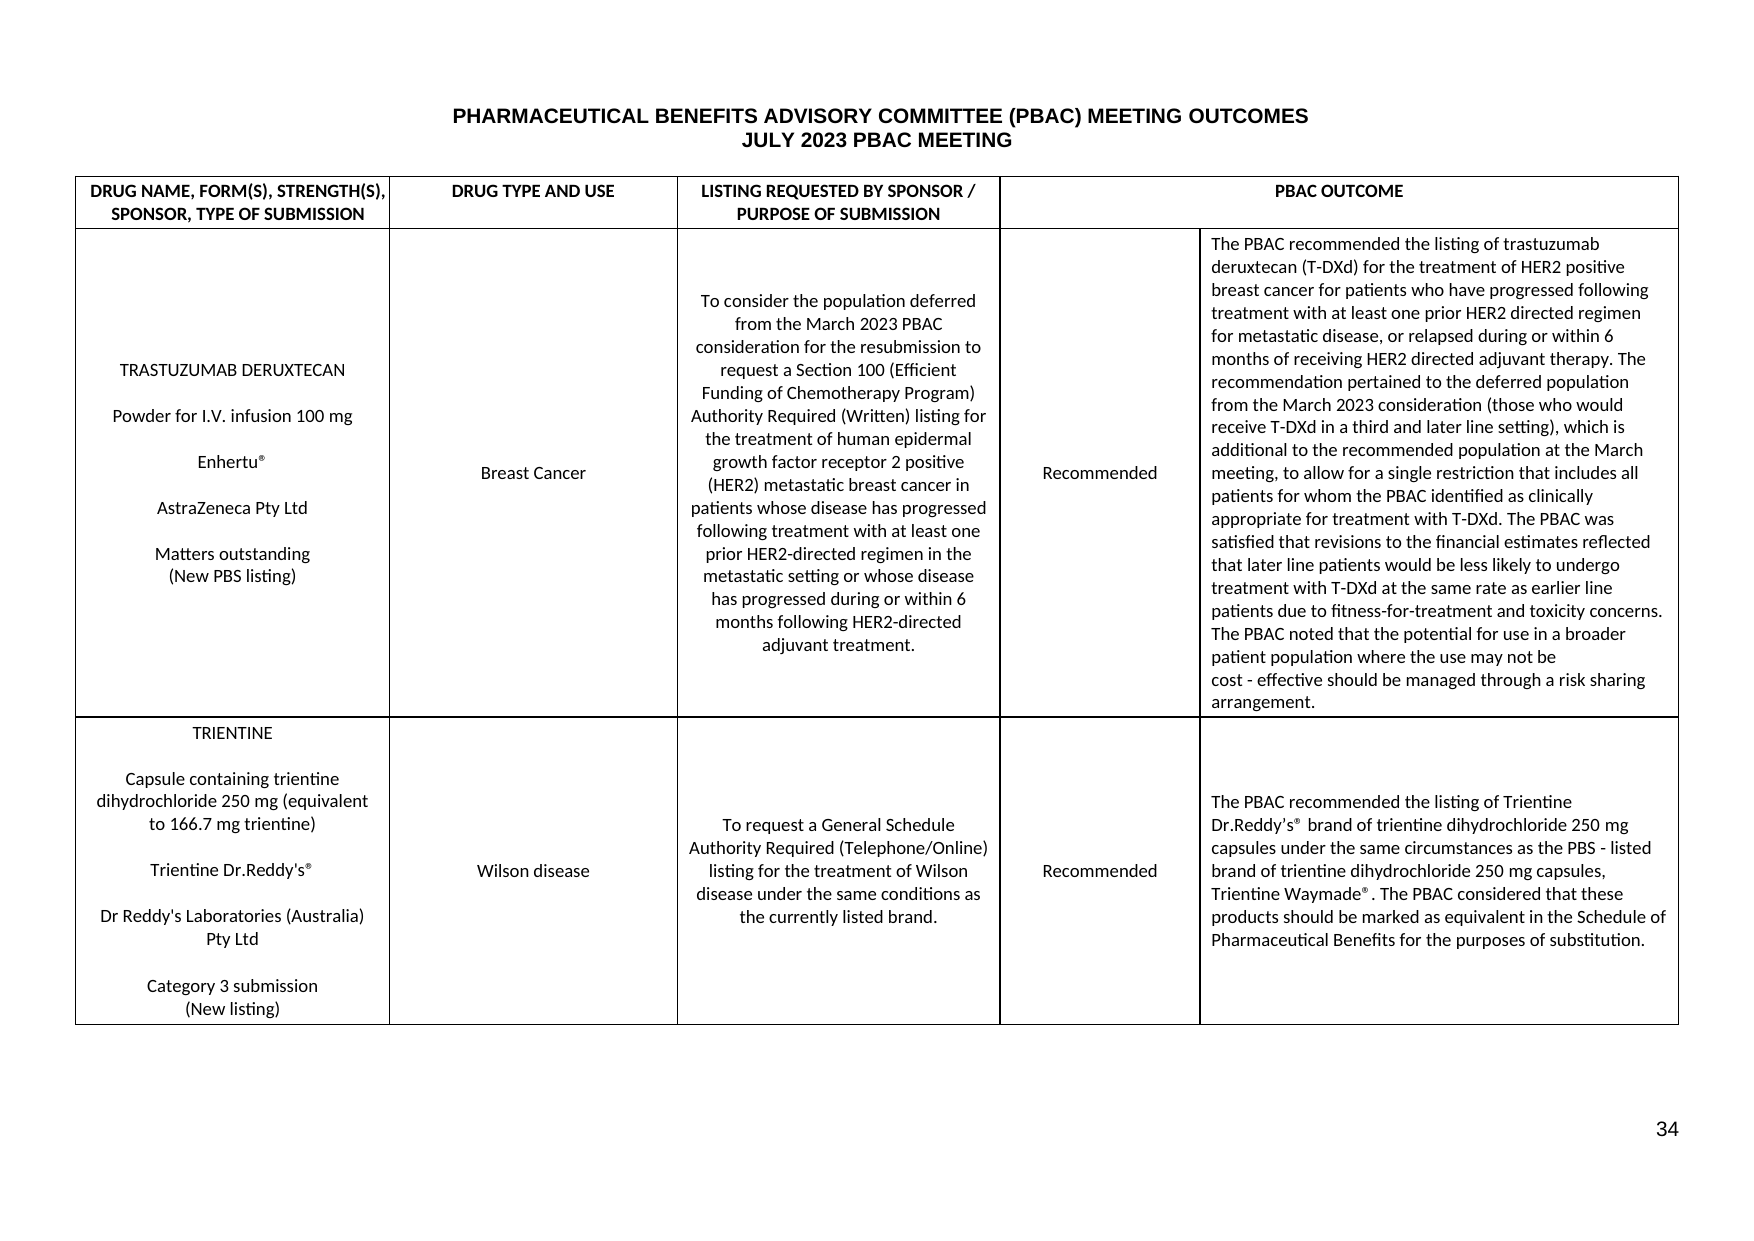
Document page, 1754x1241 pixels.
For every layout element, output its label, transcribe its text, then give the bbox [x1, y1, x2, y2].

table_cell Breast Cancer [390, 229, 677, 716]
table_header LISTING REQUESTED BY SPONSOR / PURPOSE OF SUBMISSION [678, 177, 999, 228]
table_cell TRASTUZUMAB DERUXTECAN Powder for I.V. infusion 100 mg Enhertu® AstraZeneca Pty Ltd Matters outstanding (New PBS listing) [76, 229, 389, 716]
table_header PBAC OUTCOME [1001, 177, 1678, 228]
table_header DRUG TYPE AND USE [390, 177, 677, 228]
table_cell TRIENTINE Capsule containing trientine dihydrochloride 250 mg (equivalent to 166.7 mg trientine) Trientine Dr.Reddy's® Dr Reddy's Laboratories (Australia) Pty Ltd Category 3 submission (New listing) [76, 718, 389, 1023]
table_cell The PBAC recommended the listing of Trientine Dr.Reddy’s® brand of trientine dihydrochloride 250 mg capsules under the same circumstances as the PBS - listed brand of trientine dihydrochloride 250 mg capsules, Trientine Waymade®. The PBAC considered that these products should be marked as equivalent in the Schedule of Pharmaceutical Benefits for the purposes of substitution. [1201, 718, 1678, 1023]
table_cell To request a General Schedule Authority Required (Telephone/Online) listing for the treatment of Wilson disease under the same conditions as the currently listed brand. [678, 718, 999, 1023]
table_cell The PBAC recommended the listing of trastuzumab deruxtecan (T-DXd) for the treatment of HER2 positive breast cancer for patients who have progressed following treatment with at least one prior HER2 directed regimen for metastatic disease, or relapsed during or within 6 months of receiving HER2 directed adjuvant therapy. The recommendation pertained to the deferred population from the March 2023 consideration (those who would receive T-DXd in a third and later line setting), which is additional to the recommended population at the March meeting, to allow for a single restriction that includes all patients for whom the PBAC identified as clinically appropriate for treatment with T-DXd. The PBAC was satisfied that revisions to the financial estimates reflected that later line patients would be less likely to undergo treatment with T-DXd at the same rate as earlier line patients due to fitness-for-treatment and toxicity concerns. The PBAC noted that the potential for use in a broader patient population where the use may not be cost - effective should be managed through a risk sharing arrangement. [1201, 229, 1678, 716]
table_cell Recommended [1001, 718, 1199, 1023]
table_header DRUG NAME, FORM(S), STRENGTH(S), SPONSOR, TYPE OF SUBMISSION [76, 177, 389, 228]
table_cell Wilson disease [390, 718, 677, 1023]
table_cell Recommended [1001, 229, 1199, 716]
table_cell To consider the population deferred from the March 2023 PBAC consideration for the resubmission to request a Section 100 (Efficient Funding of Chemotherapy Program) Authority Required (Written) listing for the treatment of human epidermal growth factor receptor 2 positive (HER2) metastatic breast cancer in patients whose disease has progressed following treatment with at least one prior HER2-directed regimen in the metastatic setting or whose disease has progressed during or within 6 months following HER2-directed adjuvant treatment. [678, 229, 999, 716]
